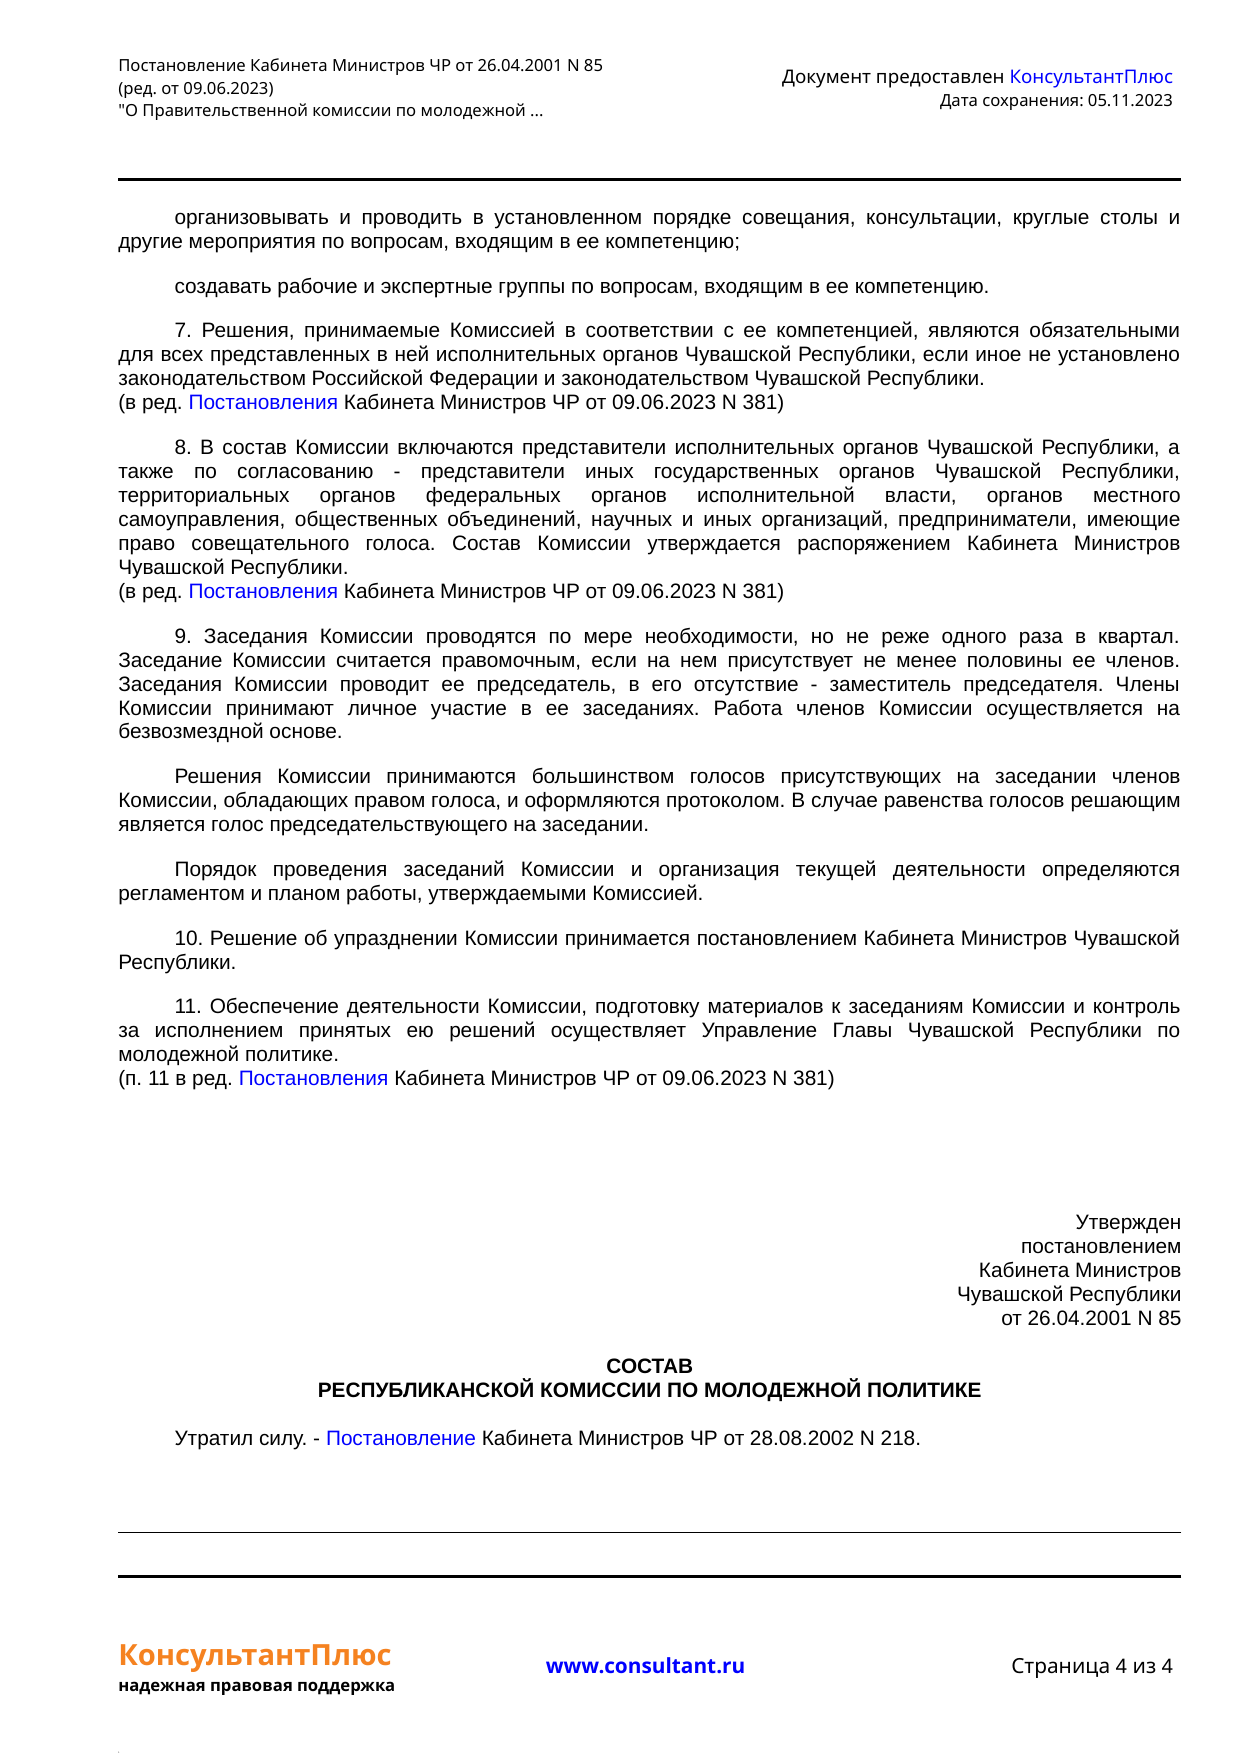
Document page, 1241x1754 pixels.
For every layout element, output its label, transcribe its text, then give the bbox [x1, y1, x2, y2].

title СОСТАВ [118, 1354, 1181, 1378]
text (в ред. Постановления Кабинета Министров ЧР от 09.06.2023 N 381) [118, 579, 1181, 603]
text 7. Решения, принимаемые Комиссией в соответствии с ее компетенцией, являются обязательными для всех представленных в ней исполнительных органов Чувашской Республики, если иное не установлено законодательством Российской Федерации и законодательством Чувашской Республики. [118, 318, 1181, 390]
text Кабинета Министров [118, 1258, 1181, 1282]
text (в ред. Постановления Кабинета Министров ЧР от 09.06.2023 N 381) [118, 390, 1181, 414]
text 10. Решение об упразднении Комиссии принимается постановлением Кабинета Министров Чувашской Республики. [118, 926, 1181, 973]
text 9. Заседания Комиссии проводятся по мере необходимости, но не реже одного раза в квартал. Заседание Комиссии считается правомочным, если на нем присутствует не менее половины ее членов. Заседания Комиссии проводит ее председатель, в его отсутствие - заместитель председателя. Члены Комиссии принимают личное участие в ее заседаниях. Работа членов Комиссии осуществляется на безвозмездной основе. [118, 623, 1181, 743]
text Чувашской Республики [118, 1282, 1181, 1306]
text 8. В состав Комиссии включаются представители исполнительных органов Чувашской Республики, а также по согласованию - представители иных государственных органов Чувашской Республики, территориальных органов федеральных органов исполнительной власти, органов местного самоуправления, общественных объединений, научных и иных организаций, предприниматели, имеющие право совещательного голоса. Состав Комиссии утверждается распоряжением Кабинета Министров Чувашской Республики. [118, 435, 1181, 579]
text от 26.04.2001 N 85 [118, 1306, 1181, 1330]
text Решения Комиссии принимаются большинством голосов присутствующих на заседании членов Комиссии, обладающих правом голоса, и оформляются протоколом. В случае равенства голосов решающим является голос председательствующего на заседании. [118, 764, 1181, 836]
text Утвержден [118, 1210, 1181, 1234]
text (п. 11 в ред. Постановления Кабинета Министров ЧР от 09.06.2023 N 381) [118, 1066, 1181, 1090]
text постановлением [118, 1234, 1181, 1258]
title РЕСПУБЛИКАНСКОЙ КОМИССИИ ПО МОЛОДЕЖНОЙ ПОЛИТИКЕ [118, 1378, 1181, 1402]
text Утратил силу. - Постановление Кабинета Министров ЧР от 28.08.2002 N 218. [118, 1426, 1181, 1449]
text организовывать и проводить в установленном порядке совещания, консультации, круглые столы и другие мероприятия по вопросам, входящим в ее компетенцию; [118, 205, 1181, 253]
text 11. Обеспечение деятельности Комиссии, подготовку материалов к заседаниям Комиссии и контроль за исполнением принятых ею решений осуществляет Управление Главы Чувашской Республики по молодежной политике. [118, 994, 1181, 1066]
text создавать рабочие и экспертные группы по вопросам, входящим в ее компетенцию. [118, 273, 1181, 297]
text Порядок проведения заседаний Комиссии и организация текущей деятельности определяются регламентом и планом работы, утверждаемыми Комиссией. [118, 857, 1181, 905]
